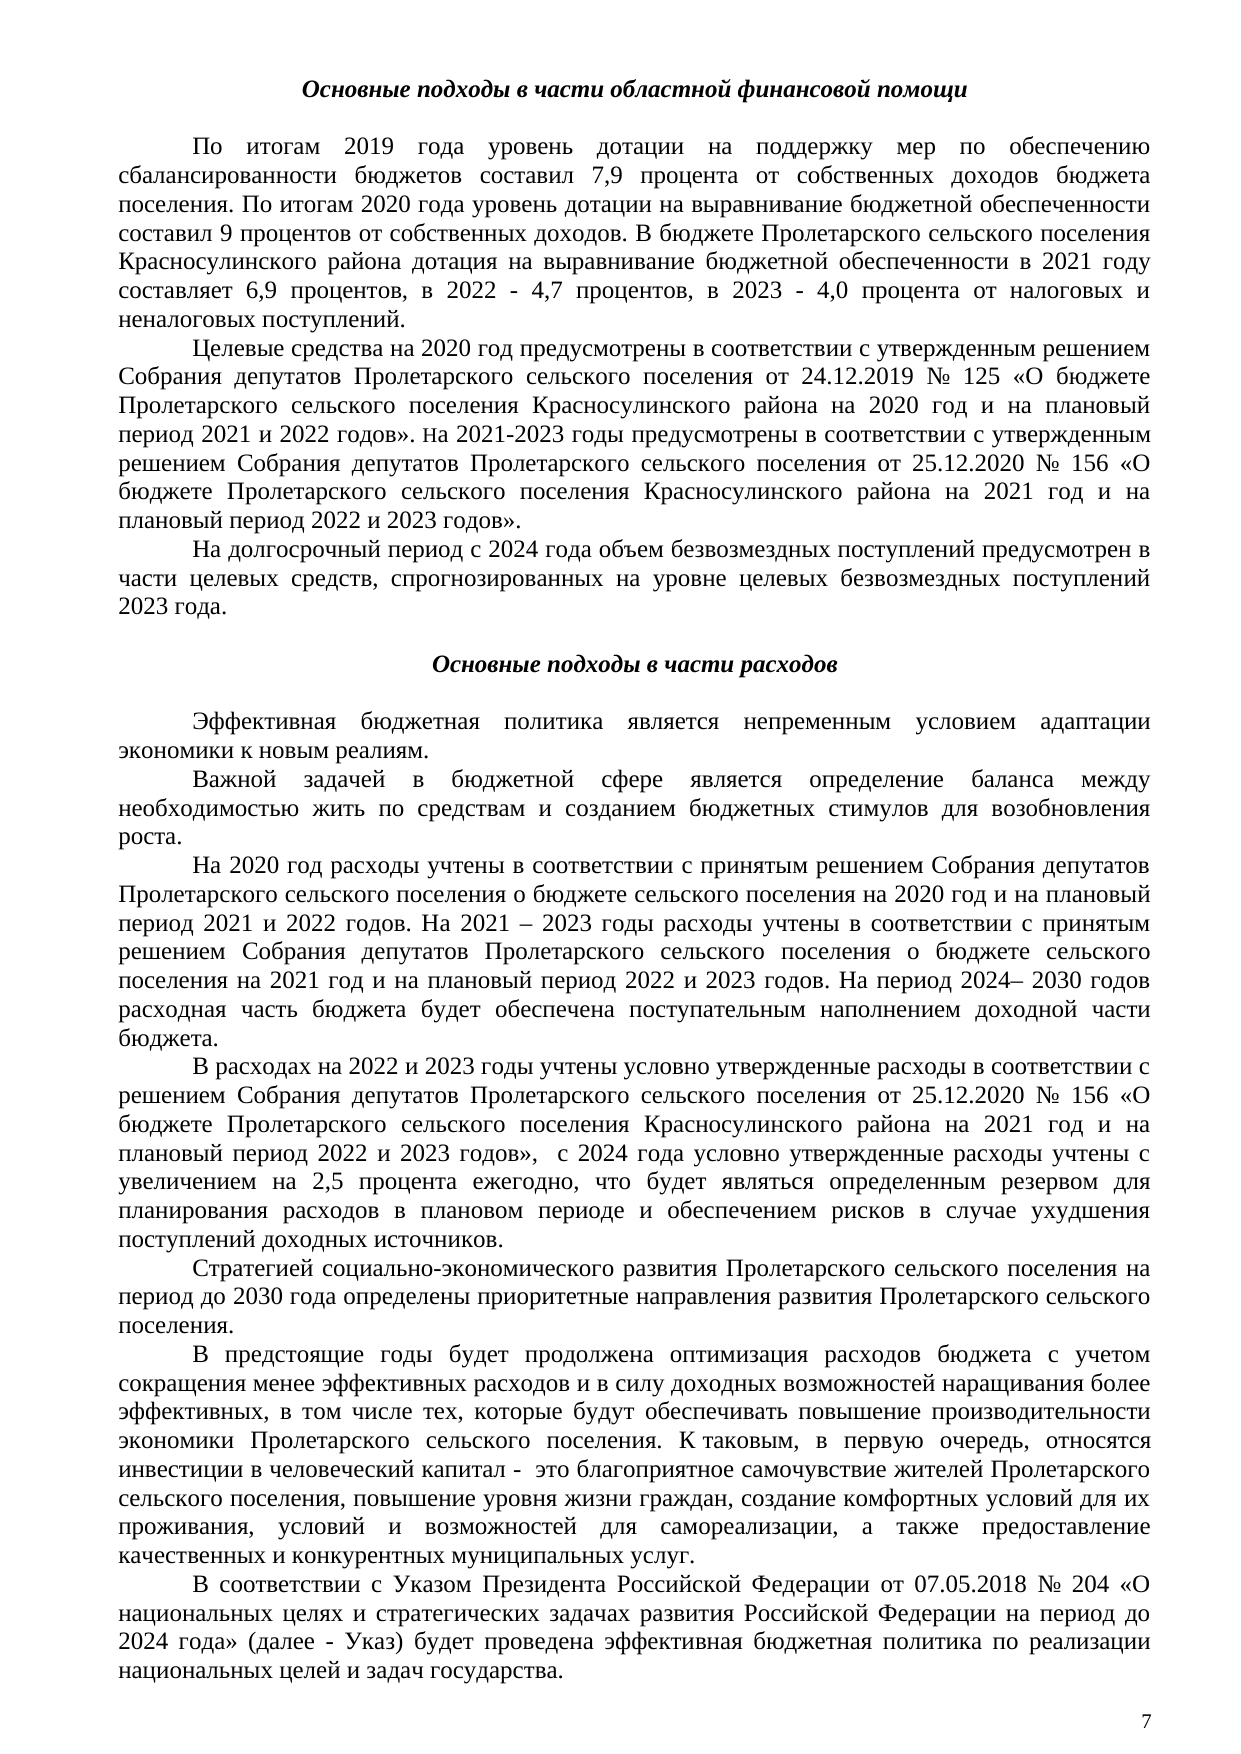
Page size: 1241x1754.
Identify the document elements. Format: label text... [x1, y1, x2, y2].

text Эффективная бюджетная политика является непременным условием адаптации экономики к новым реалиям. [118, 706, 1151, 764]
text На 2020 год расходы учтены в соответствии с принятым решением Собрания депутатов Пролетарского сельского поселения о бюджете сельского поселения на 2020 год и на плановый период 2021 и 2022 годов. На 2021 – 2023 годы расходы учтены в соответствии с принятым решением Собрания депутатов Пролетарского сельского поселения о бюджете сельского поселения на 2021 год и на плановый период 2022 и 2023 годов. На период 2024– 2030 годов расходная часть бюджета будет обеспечена поступательным наполнением доходной части бюджета. [118, 850, 1151, 1051]
text В расходах на 2022 и 2023 годы учтены условно утвержденные расходы в соответствии с решением Собрания депутатов Пролетарского сельского поселения от 25.12.2020 № 156 «О бюджете Пролетарского сельского поселения Красносулинского района на 2021 год и на плановый период 2022 и 2023 годов», с 2024 года условно утвержденные расходы учтены с увеличением на 2,5 процента ежегодно, что будет являться определенным резервом для планирования расходов в плановом периоде и обеспечением рисков в случае ухудшения поступлений доходных источников. [118, 1051, 1151, 1253]
text В предстоящие годы будет продолжена оптимизация расходов бюджета с учетом сокращения менее эффективных расходов и в силу доходных возможностей наращивания более эффективных, в том числе тех, которые будут обеспечивать повышение производительности экономики Пролетарского сельского поселения. К таковым, в первую очередь, относятся инвестиции в человеческий капитал - это благоприятное самочувствие жителей Пролетарского сельского поселения, повышение уровня жизни граждан, создание комфортных условий для их проживания, условий и возможностей для самореализации, а также предоставление качественных и конкурентных муниципальных услуг. [118, 1339, 1151, 1569]
text Важной задачей в бюджетной сфере является определение баланса между необходимостью жить по средствам и созданием бюджетных стимулов для возобновления роста. [118, 764, 1151, 850]
text Целевые средства на 2020 год предусмотрены в соответствии с утвержденным решением Собрания депутатов Пролетарского сельского поселения от 24.12.2019 № 125 «О бюджете Пролетарского сельского поселения Красносулинского района на 2020 год и на плановый период 2021 и 2022 годов». На 2021-2023 годы предусмотрены в соответствии с утвержденным решением Собрания депутатов Пролетарского сельского поселения от 25.12.2020 № 156 «О бюджете Пролетарского сельского поселения Красносулинского района на 2021 год и на плановый период 2022 и 2023 годов». [118, 333, 1151, 534]
text Основные подходы в части областной финансовой помощи [118, 74, 1151, 103]
text Основные подходы в части расходов [118, 649, 1151, 678]
text В соответствии с Указом Президента Российской Федерации от 07.05.2018 № 204 «О национальных целях и стратегических задачах развития Российской Федерации на период до 2024 года» (далее - Указ) будет проведена эффективная бюджетная политика по реализации национальных целей и задач государства. [118, 1569, 1151, 1684]
text Стратегией социально-экономического развития Пролетарского сельского поселения на период до 2030 года определены приоритетные направления развития Пролетарского сельского поселения. [118, 1253, 1151, 1339]
text По итогам 2019 года уровень дотации на поддержку мер по обеспечению сбалансированности бюджетов составил 7,9 процента от собственных доходов бюджета поселения. По итогам 2020 года уровень дотации на выравнивание бюджетной обеспеченности составил 9 процентов от собственных доходов. В бюджете Пролетарского сельского поселения Красносулинского района дотация на выравнивание бюджетной обеспеченности в 2021 году составляет 6,9 процентов, в 2022 - 4,7 процентов, в 2023 - 4,0 процента от налоговых и неналоговых поступлений. [118, 131, 1151, 333]
text На долгосрочный период с 2024 года объем безвозмездных поступлений предусмотрен в части целевых средств, спрогнозированных на уровне целевых безвозмездных поступлений 2023 года. [118, 534, 1151, 620]
